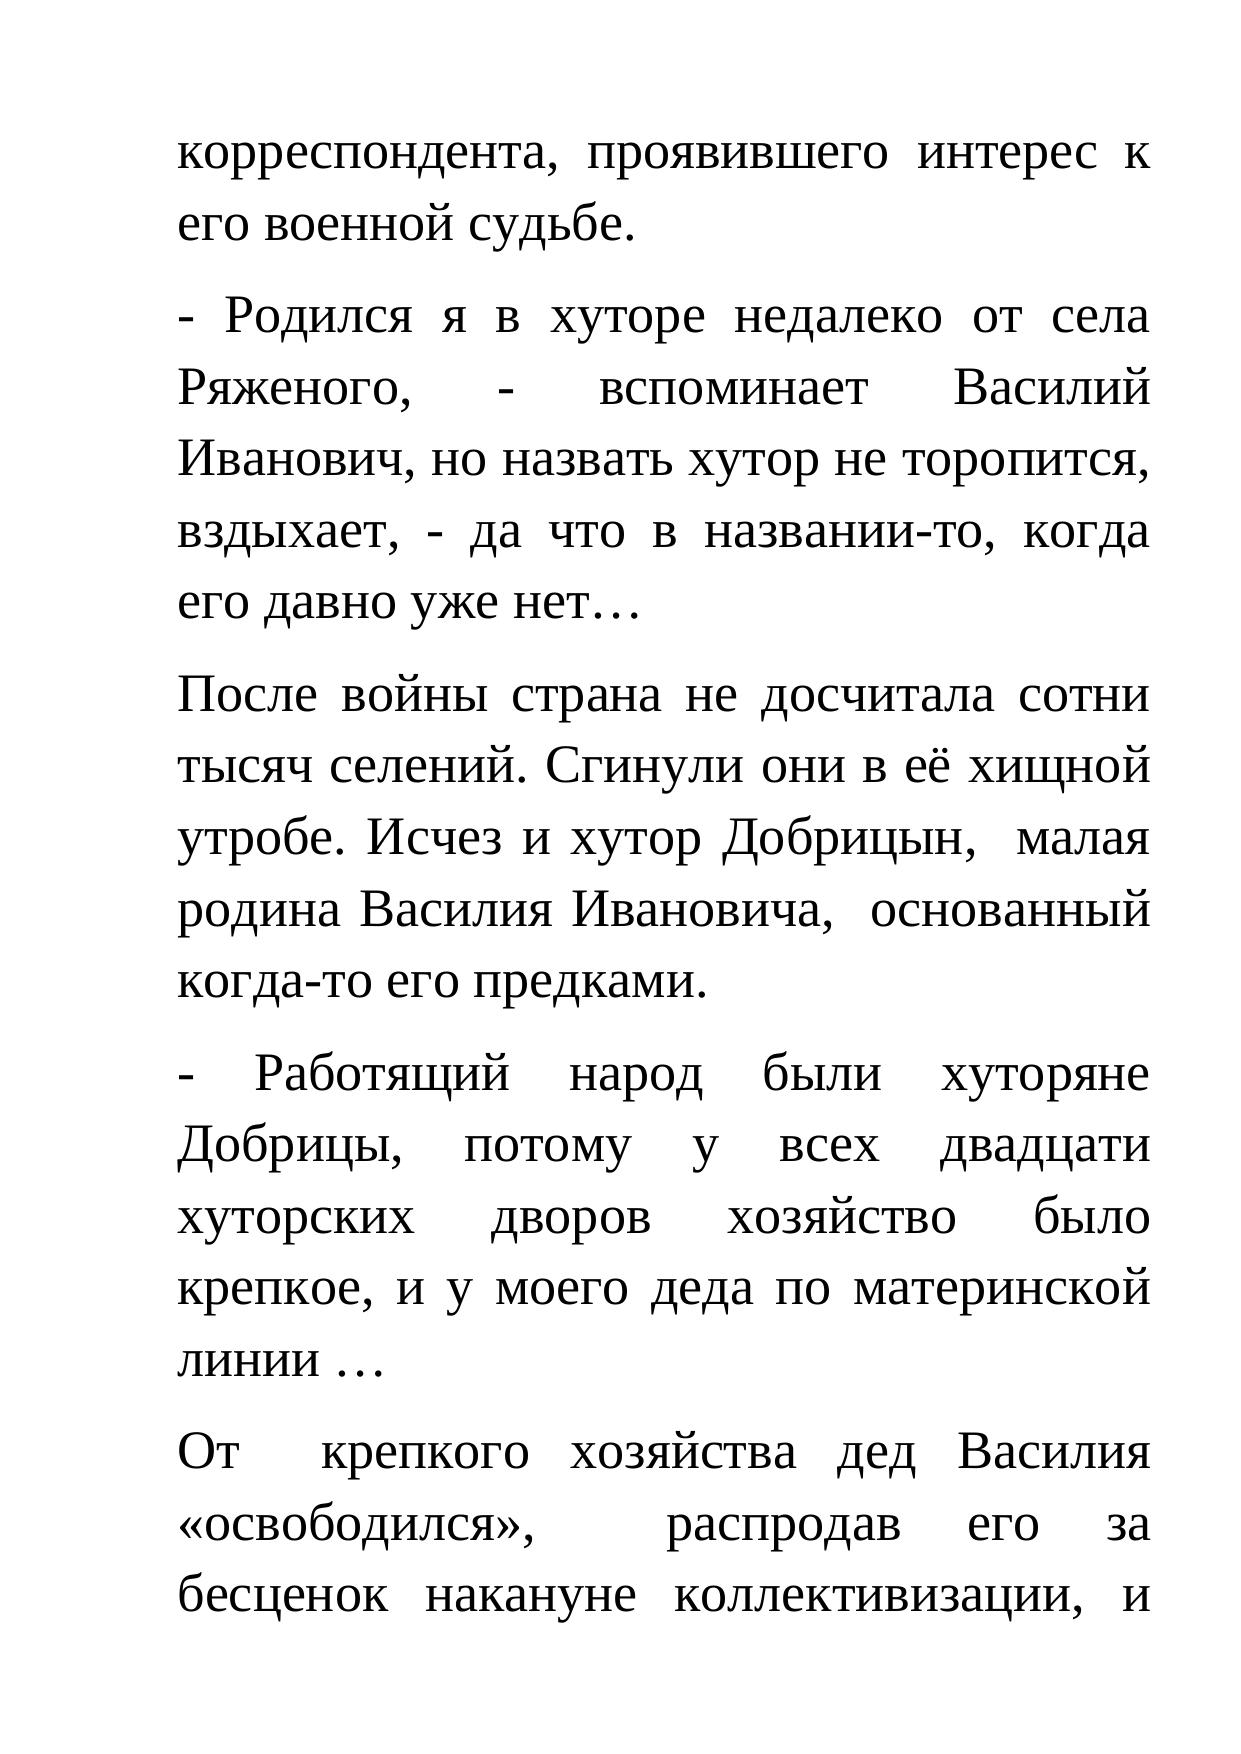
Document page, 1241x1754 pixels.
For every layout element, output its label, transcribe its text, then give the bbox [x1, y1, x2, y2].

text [177, 1418, 1152, 1623]
text - Работящий народ были хуторяне Добрицы, потому у всех двадцати хуторских дворов хозяйство было крепкое, и у моего деда по материнской линии … [177, 1039, 1152, 1388]
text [177, 118, 1152, 252]
text После войны страна не досчитала сотни тысяч селений. Сгинули они в её хищной утробе. Исчез и хутор Добрицын, малая родина Василия Ивановича, основанный когда-то его предками. [177, 661, 1152, 1009]
text - Родился я в хуторе недалеко от села Ряженого, - вспоминает Василий Иванович, но назвать хутор не торопится, вздыхает, - да что в названии-то, когда его давно уже нет… [177, 282, 1152, 631]
